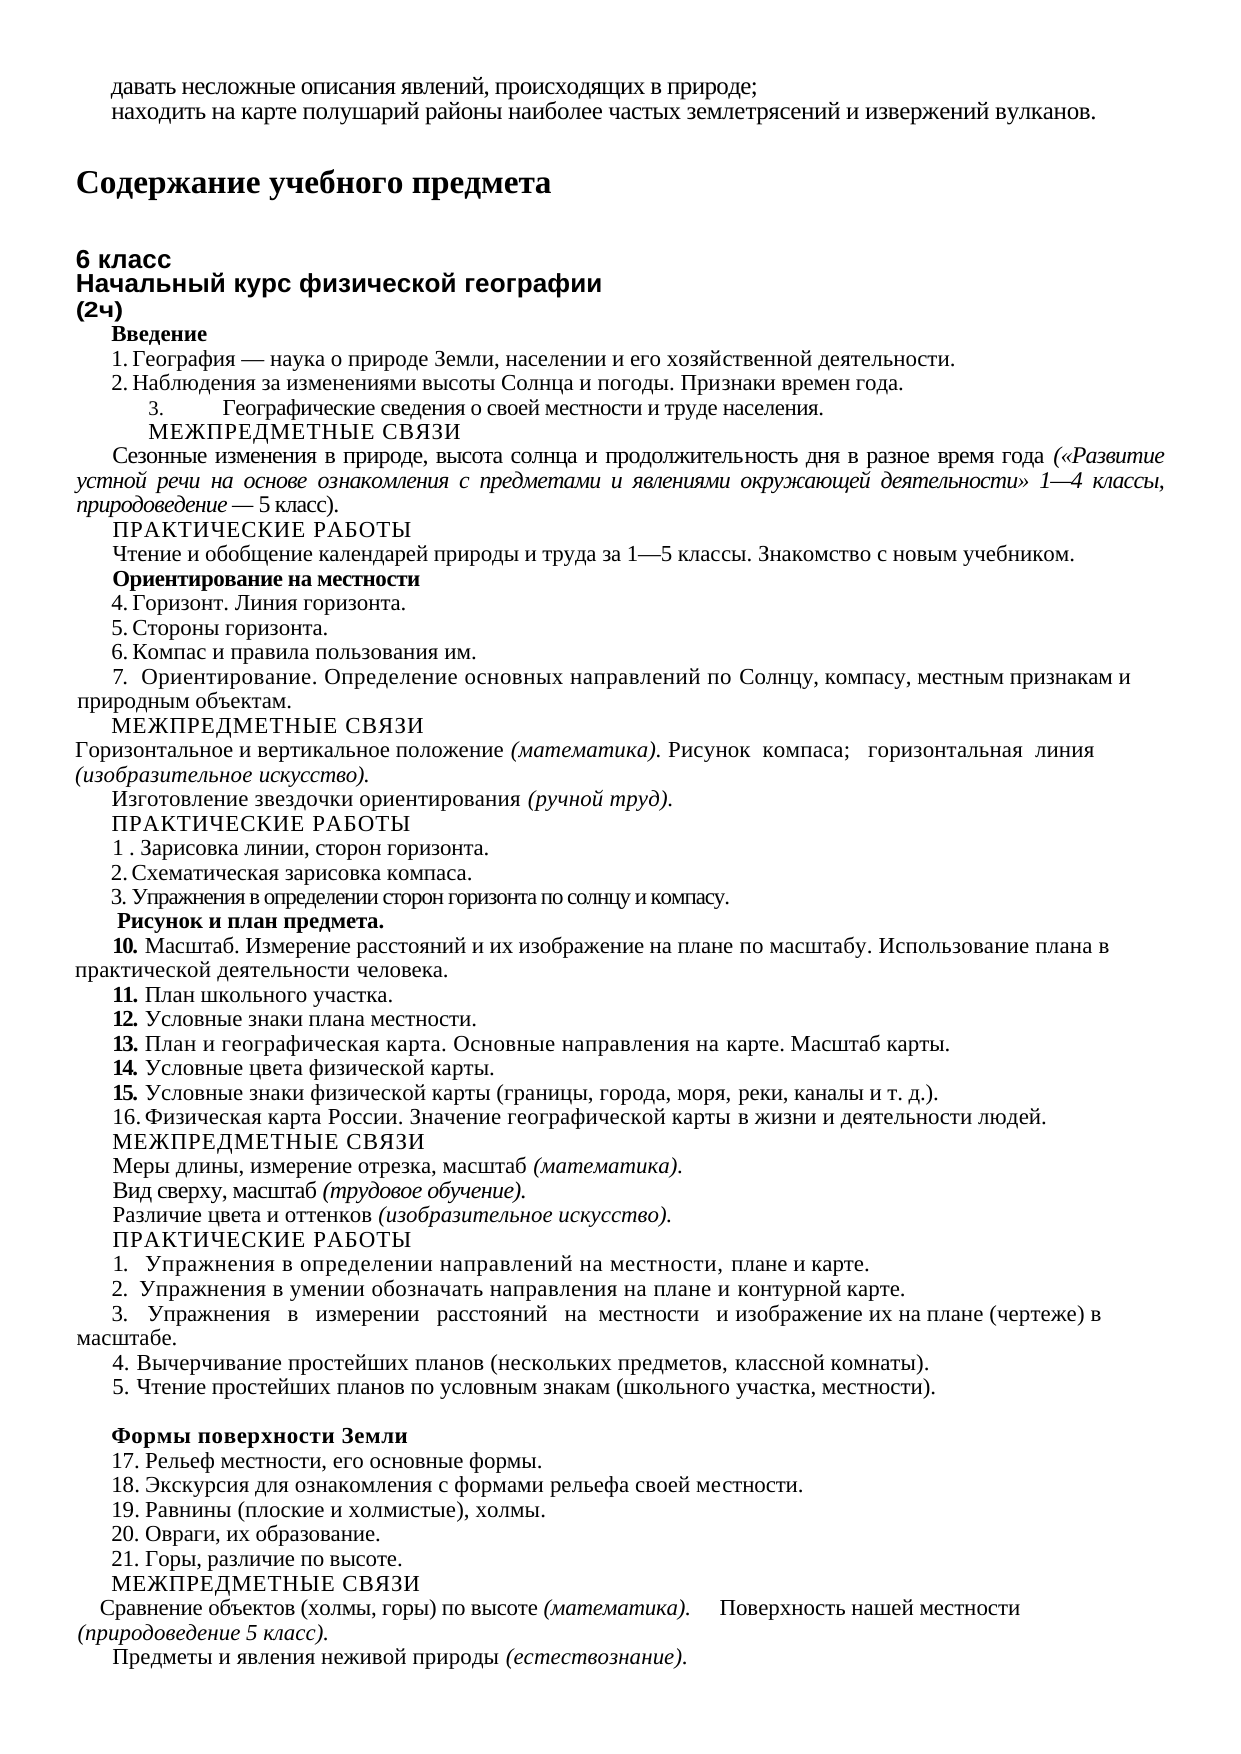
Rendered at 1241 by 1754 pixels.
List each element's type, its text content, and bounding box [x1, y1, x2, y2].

text 2. Упражнения в умении обозначать направления на плане и контурной карте. [76, 1277, 1165, 1301]
list Овраги, их образование. [111, 1522, 1165, 1546]
list Наблюдения за изменениями высоты Солнца и погоды. Признаки времен года. [76, 371, 1165, 395]
text ПРАКТИЧЕСКИЕ РАБОТЫ [111, 811, 1165, 836]
text 1 . Зарисовка линии, сторон горизонта. [112, 836, 1165, 860]
list Стороны горизонта. [111, 616, 1165, 640]
text Изготовление звездочки ориентирования (ручной труд). [111, 787, 1165, 811]
text Предметы и явления неживой природы (естествознание). [112, 1645, 1165, 1669]
text Рисунок и план предмета. [111, 909, 1165, 934]
text Формы поверхности Земли [111, 1399, 945, 1448]
list Масштаб. Измерение расстояний и их изображение на плане по масштабу. Использование плана в практической деятельности человека. [75, 934, 1165, 983]
text МЕЖПРЕДМЕТНЫЕ СВЯЗИ [148, 420, 1165, 444]
list Условные знаки плана местности. [112, 1007, 1165, 1032]
list Условные знаки физической карты (границы, города, моря, реки, каналы и т. д.). [75, 1081, 1165, 1105]
text МЕЖПРЕДМЕТНЫЕ СВЯЗИ [112, 1130, 1165, 1154]
text Сравнение объектов (холмы, горы) по высоте (математика). Поверхность нашей местности (природоведение 5 класс). [77, 1596, 1165, 1645]
list Экскурсия для ознакомления с формами рельефа своей местности. [76, 1473, 1165, 1497]
list Вычерчивание простейших планов (нескольких предметов, классной комнаты). [76, 1351, 1165, 1375]
list Горизонт. Линия горизонта. [111, 591, 1165, 616]
text Ориентирование на местности [112, 567, 1165, 591]
list Рельеф местности, его основные формы. [111, 1448, 1165, 1473]
list Условные цвета физической карты. [112, 1056, 1165, 1081]
text 7. Ориентирование. Определение основных направлений по Солнцу, компасу, местным признакам и природным объектам. [77, 664, 1165, 713]
text Вид сверху, масштаб (трудовое обучение). [112, 1179, 1165, 1203]
list План школьного участка. [112, 983, 1165, 1007]
text МЕЖПРЕДМЕТНЫЕ СВЯЗИ [111, 713, 1165, 738]
text Начальный курс физической географии [560, 273, 1165, 297]
list Горы, различие по высоте. МЕЖПРЕДМЕТНЫЕ СВЯЗИ [111, 1547, 857, 1596]
text ПРАКТИЧЕСКИЕ РАБОТЫ [112, 1228, 1165, 1252]
text Горизонтальное и вертикальное положение (математика). Рисунок компаса; горизонтальная линия (изобразительное искусство). [75, 738, 1165, 787]
text 6 класс [76, 248, 1165, 273]
list План и географическая карта. Основные направления на карте. Масштаб карты. [75, 1032, 1165, 1056]
text Содержание учебного предмета [76, 174, 1165, 198]
text находить на карте полушарий районы наиболее частых землетрясений и извержений вулканов. [75, 99, 1161, 124]
list Компас и правила пользования им. [111, 640, 1165, 664]
list Физическая карта России. Значение географической карты в жизни и деятельности людей. [75, 1105, 1165, 1130]
text Чтение и обобщение календарей природы и труда за 1—5 классы. Знакомство с новым учебником. [76, 542, 1164, 567]
text Введение [111, 322, 661, 346]
text Начальный курс физической географии [312, 273, 557, 297]
text ПРАКТИЧЕСКИЕ РАБОТЫ [112, 518, 1165, 542]
text Меры длины, измерение отрезка, масштаб (математика). [112, 1154, 1165, 1179]
list Упражнения в определении сторон горизонта по солнцу и компасу. [111, 885, 1165, 909]
list Схематическая зарисовка компаса. [111, 860, 1165, 885]
text Различие цвета и оттенков (изобразительное искусство). [112, 1203, 1165, 1228]
text 1. Упражнения в определении направлений на местности, плане и карте. [76, 1252, 1165, 1277]
text Сезонные изменения в природе, высота солнца и продолжительность дня в разное время года («Развитие устной речи на основе ознакомления с предметами и явлениями окружающей деятельности» 1—4 классы, природоведение — 5 класс). [76, 444, 1165, 518]
text давать несложные описания явлений, происходящих в природе; [111, 75, 1165, 99]
list География — наука о природе Земли, населении и его хозяйственной деятельности. [76, 346, 1165, 371]
list Географические сведения о своей местности и труде населения. [112, 395, 1165, 420]
list Чтение простейших планов по условным знакам (школьного участка, местности). [76, 1375, 1165, 1399]
list Равнины (плоские и холмистые), холмы. [111, 1497, 1165, 1522]
text Начальный курс физической географии [76, 273, 309, 297]
text (2ч) [76, 297, 1165, 322]
text 3. Упражнения в измерении расстояний на местности и изображение их на плане (чертеже) в масштабе. [76, 1302, 1165, 1351]
